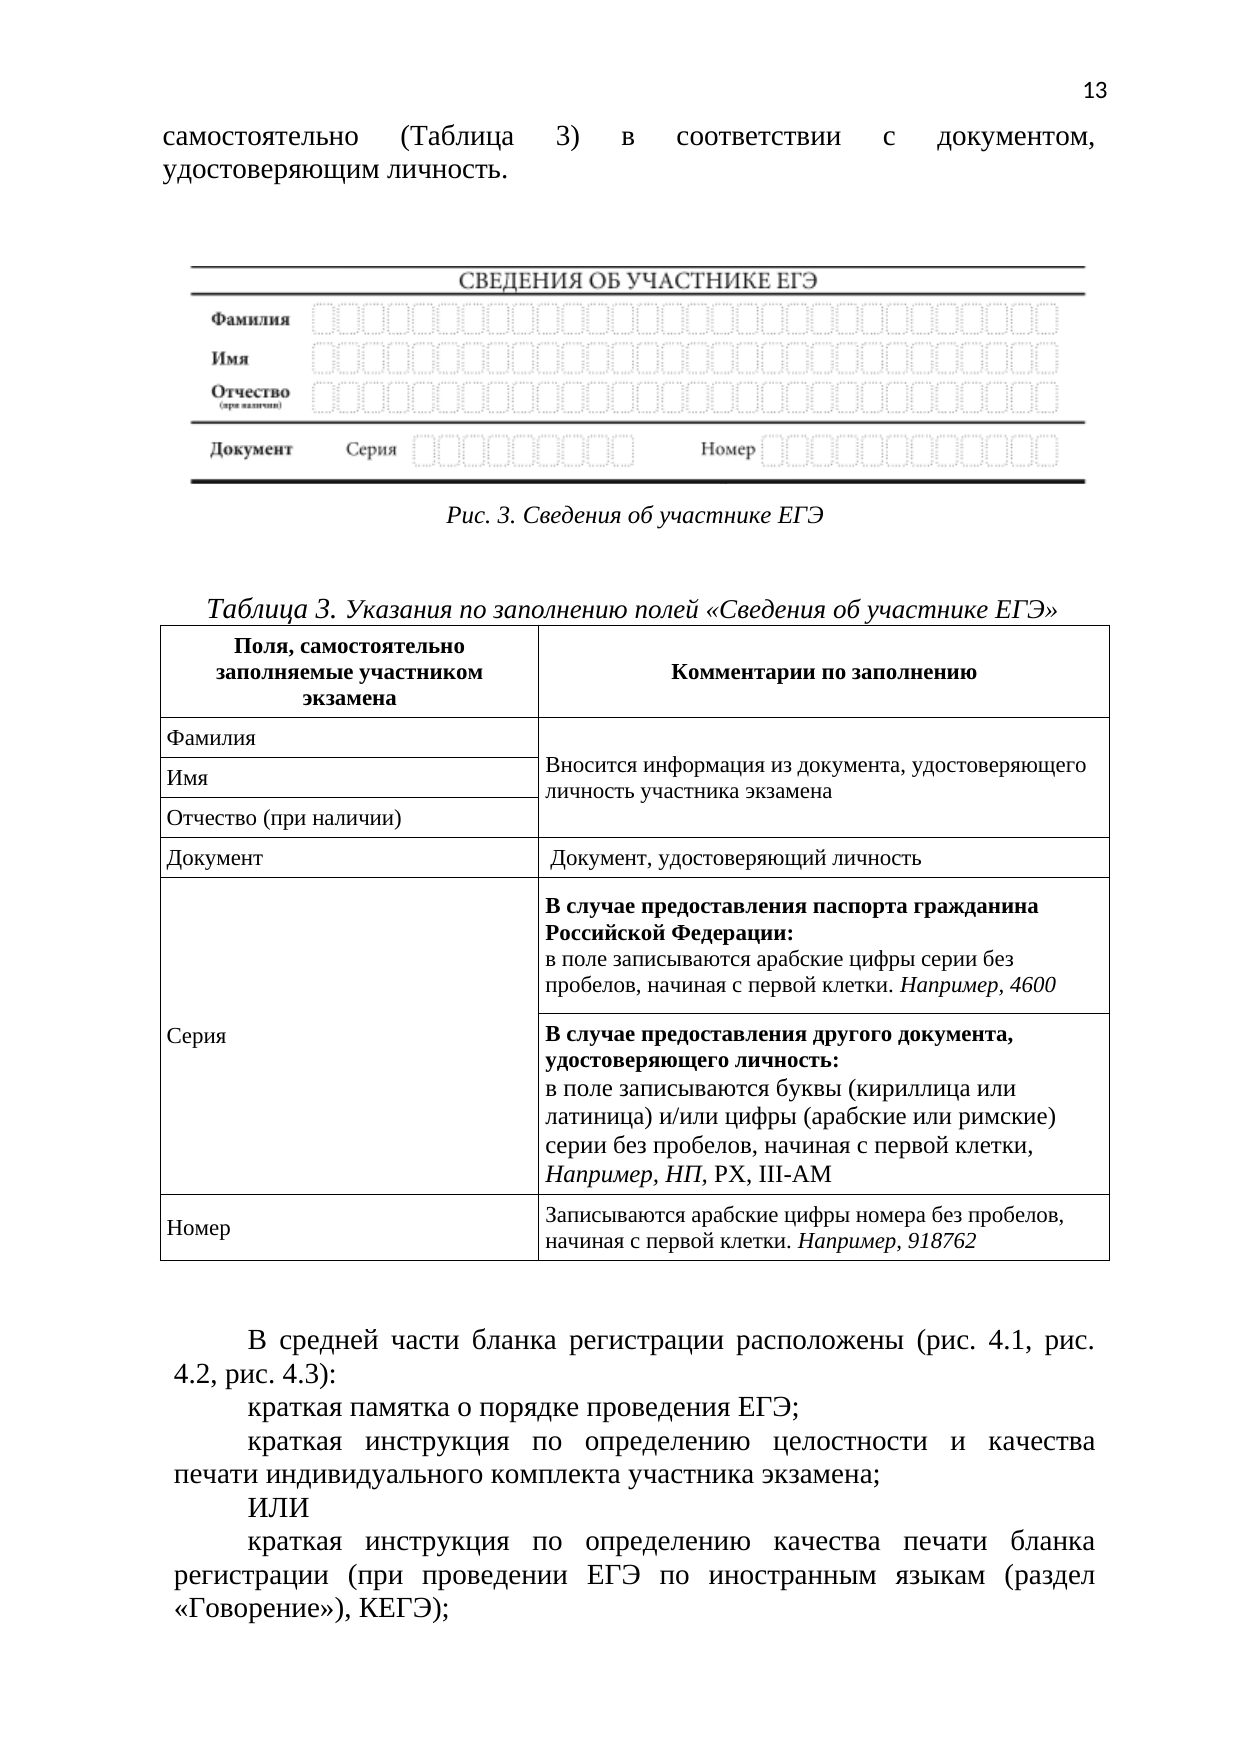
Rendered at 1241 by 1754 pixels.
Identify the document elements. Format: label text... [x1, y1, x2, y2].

table_cell Имя [161, 758, 538, 797]
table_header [151, 118, 1107, 185]
table_cell Отчество (при наличии) [161, 798, 538, 837]
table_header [163, 1297, 1107, 1624]
text Рис. 3. Сведения об участнике ЕГЭ [162, 500, 1107, 529]
table_cell Поля, самостоятельно заполняемые участником экзамена [161, 626, 538, 717]
table_cell Комментарии по заполнению [539, 626, 1109, 717]
table_cell Документ [161, 838, 538, 877]
table_cell Записываются арабские цифры номера без пробелов, начиная с первой клетки. Например, 918762 [539, 1195, 1109, 1260]
table_cell В случае предоставления другого документа, удостоверяющего личность: в поле записываются буквы (кириллица или латиница) и/или цифры (арабские или римские) серии без пробелов, начиная с первой клетки, Например, НП, PX, III-АМ [539, 1014, 1109, 1194]
table_cell В случае предоставления паспорта гражданина Российской Федерации: в поле записываются арабские цифры серии без пробелов, начиная с первой клетки. Например, 4600 [539, 878, 1109, 1013]
table_header Таблица 3. Указания по заполнению полей «Сведения об участнике ЕГЭ» [160, 591, 1105, 624]
table_cell Номер [161, 1195, 538, 1260]
table_cell Серия [161, 878, 538, 1194]
table_cell Вносится информация из документа, удостоверяющего личность участника экзамена [539, 718, 1109, 837]
table_cell Фамилия [161, 718, 538, 757]
table_cell Документ, удостоверяющий личность [539, 838, 1109, 877]
picture [165, 266, 1105, 484]
